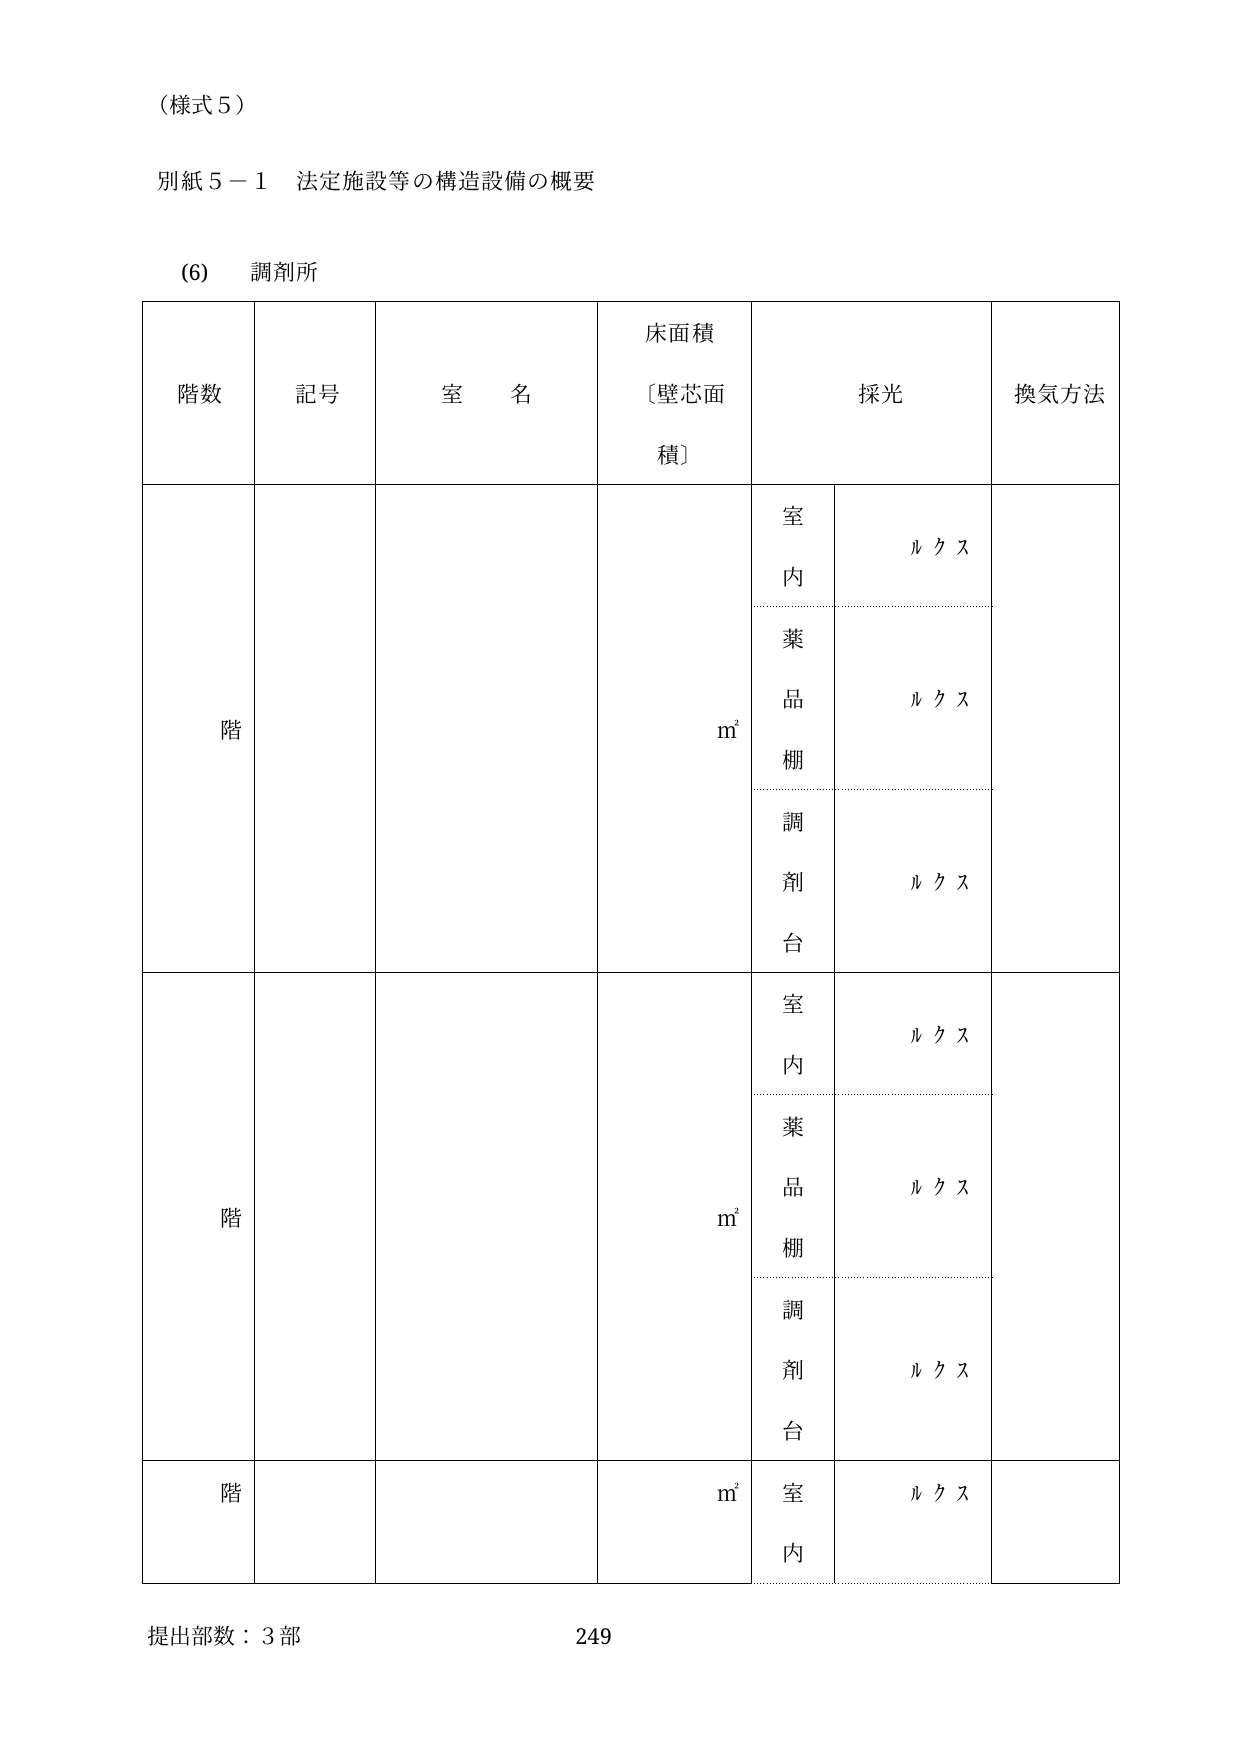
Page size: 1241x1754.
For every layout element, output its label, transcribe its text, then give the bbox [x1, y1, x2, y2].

table_header 記号 [255, 302, 375, 484]
text 別紙５－１ 法定施設等の構造設備の概要 [158, 149, 1083, 210]
table_cell 薬品棚 [752, 606, 834, 789]
table_cell ﾙｸｽ [835, 789, 991, 972]
table_cell [992, 1461, 1119, 1582]
table_cell [992, 485, 1119, 972]
table_cell [992, 973, 1119, 1460]
table_cell 階 [143, 485, 254, 972]
table_header 室 名 [376, 302, 597, 484]
table_cell 調剤台 [752, 1277, 834, 1460]
table_cell [376, 973, 597, 1460]
table_cell ﾙｸｽ [835, 606, 991, 789]
table_header 床面積 〔壁芯面積〕 [598, 302, 751, 484]
table_cell 室内 [752, 973, 834, 1094]
table_cell ﾙｸｽ [835, 1461, 991, 1582]
table_cell ﾙｸｽ [835, 1277, 991, 1460]
table_cell ㎡ [598, 973, 751, 1460]
table_header 換気方法 [992, 302, 1119, 484]
table_cell [255, 485, 375, 972]
table_cell ﾙｸｽ [835, 973, 991, 1094]
table_header 採光 [752, 302, 991, 484]
table_cell 階 [143, 973, 254, 1460]
table_cell 調剤台 [752, 789, 834, 972]
table_cell ﾙｸｽ [835, 1094, 991, 1277]
table_cell 階 [143, 1461, 254, 1582]
table_cell 室内 [752, 485, 834, 606]
table_cell ﾙｸｽ [835, 485, 991, 606]
table_cell [255, 1461, 375, 1582]
table_cell ㎡ [598, 485, 751, 972]
table_cell [255, 973, 375, 1460]
table_cell 室内 [752, 1461, 834, 1582]
table_cell [376, 485, 597, 972]
table_cell [376, 1461, 597, 1582]
table_cell 薬品棚 [752, 1094, 834, 1277]
table_cell ㎡ [598, 1461, 751, 1582]
text (6) 調剤所 [158, 240, 1083, 301]
table_header 階数 [143, 302, 254, 484]
